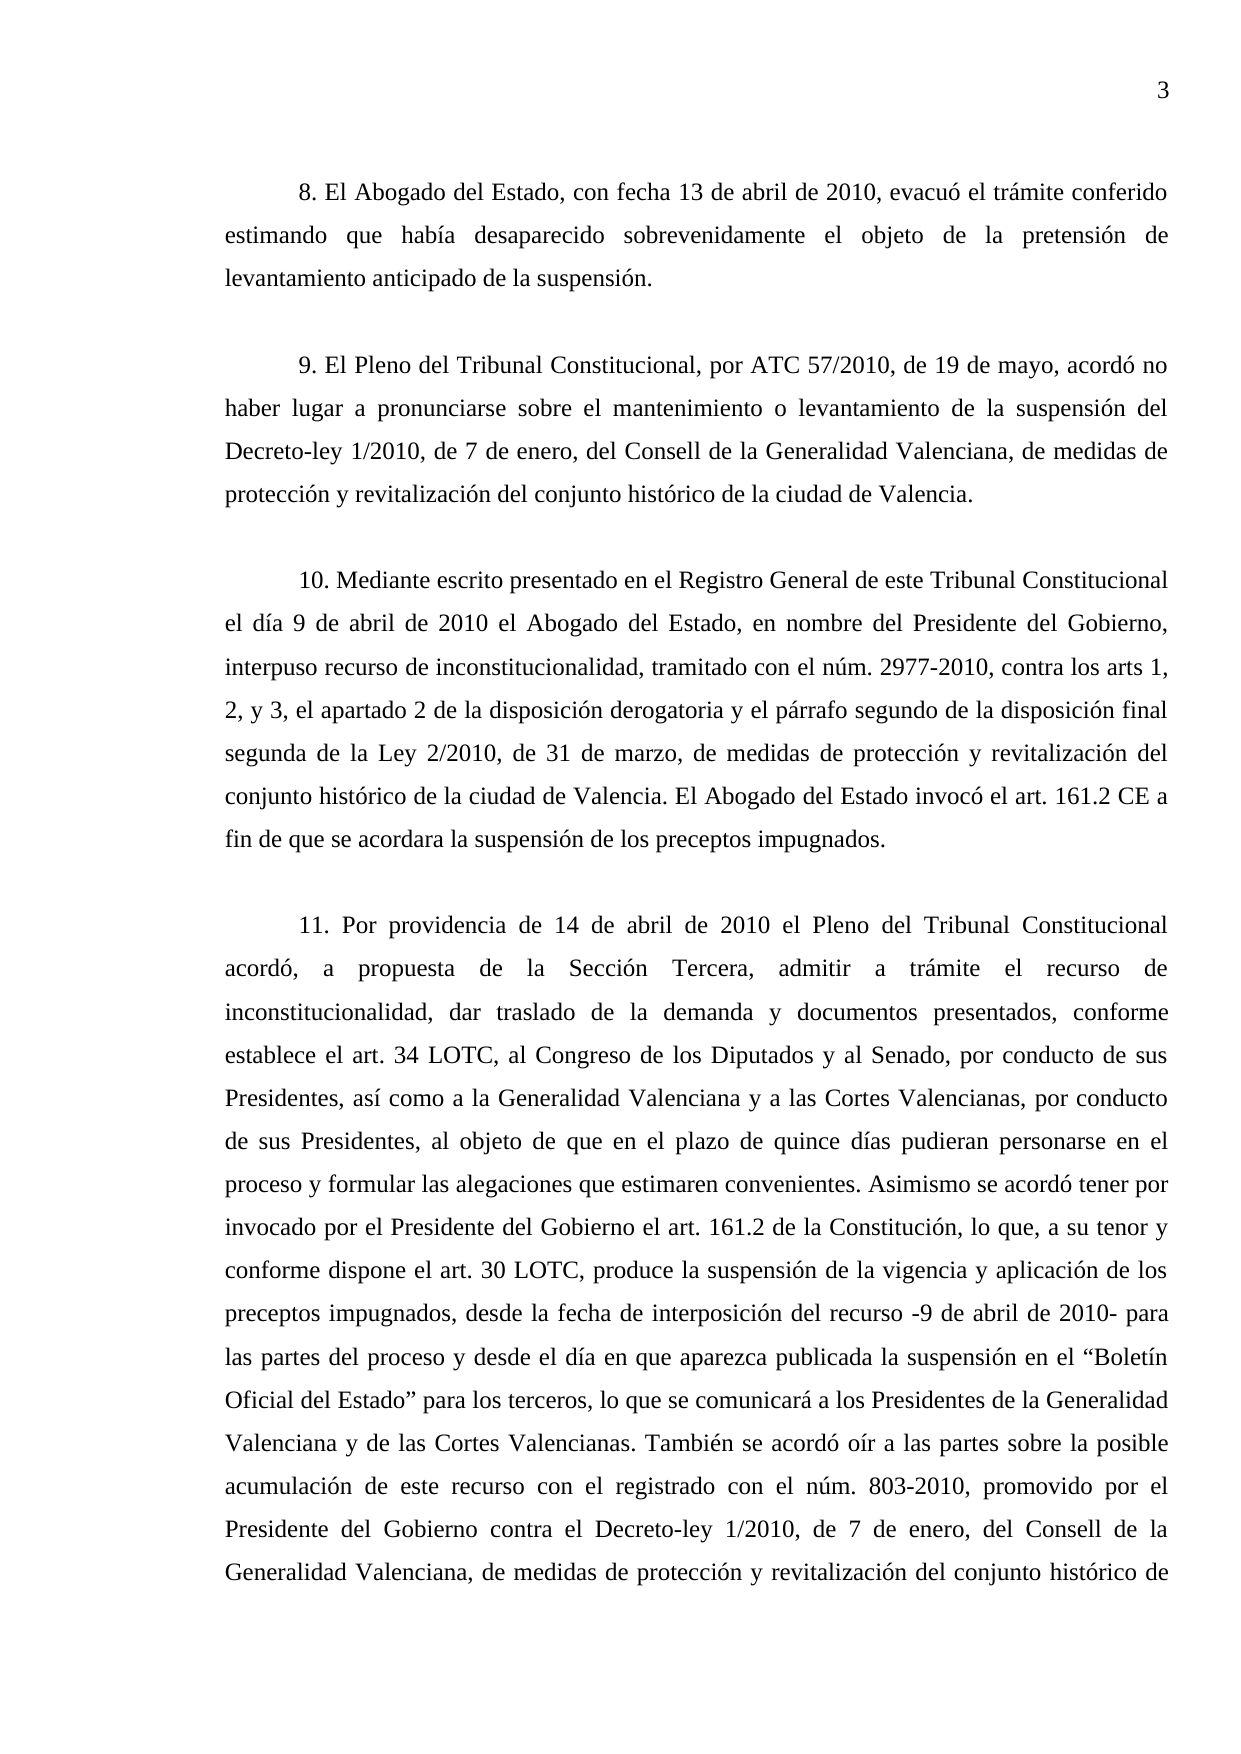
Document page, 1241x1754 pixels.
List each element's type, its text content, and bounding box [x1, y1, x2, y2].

text 9. El Pleno del Tribunal Constitucional, por ATC 57/2010, de 19 de mayo, acordó no haber lugar a pronunciarse sobre el mantenimiento o levantamiento de la suspensión del Decreto-ley 1/2010, de 7 de enero, del Consell de la Generalidad Valenciana, de medidas de protección y revitalización del conjunto histórico de la ciudad de Valencia. [224, 350, 1169, 508]
text 8. El Abogado del Estado, con fecha 13 de abril de 2010, evacuó el trámite conferido estimando que había desaparecido sobrevenidamente el objeto de la pretensión de levantamiento anticipado de la suspensión. [224, 177, 1169, 292]
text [224, 910, 1169, 1586]
text 10. Mediante escrito presentado en el Registro General de este Tribunal Constitucional el día 9 de abril de 2010 el Abogado del Estado, en nombre del Presidente del Gobierno, interpuso recurso de inconstitucionalidad, tramitado con el núm. 2977-2010, contra los arts 1, 2, y 3, el apartado 2 de la disposición derogatoria y el párrafo segundo de la disposición final segunda de la Ley 2/2010, de 31 de marzo, de medidas de protección y revitalización del conjunto histórico de la ciudad de Valencia. El Abogado del Estado invocó el art. 161.2 CE a fin de que se acordara la suspensión de los preceptos impugnados. [224, 565, 1169, 853]
